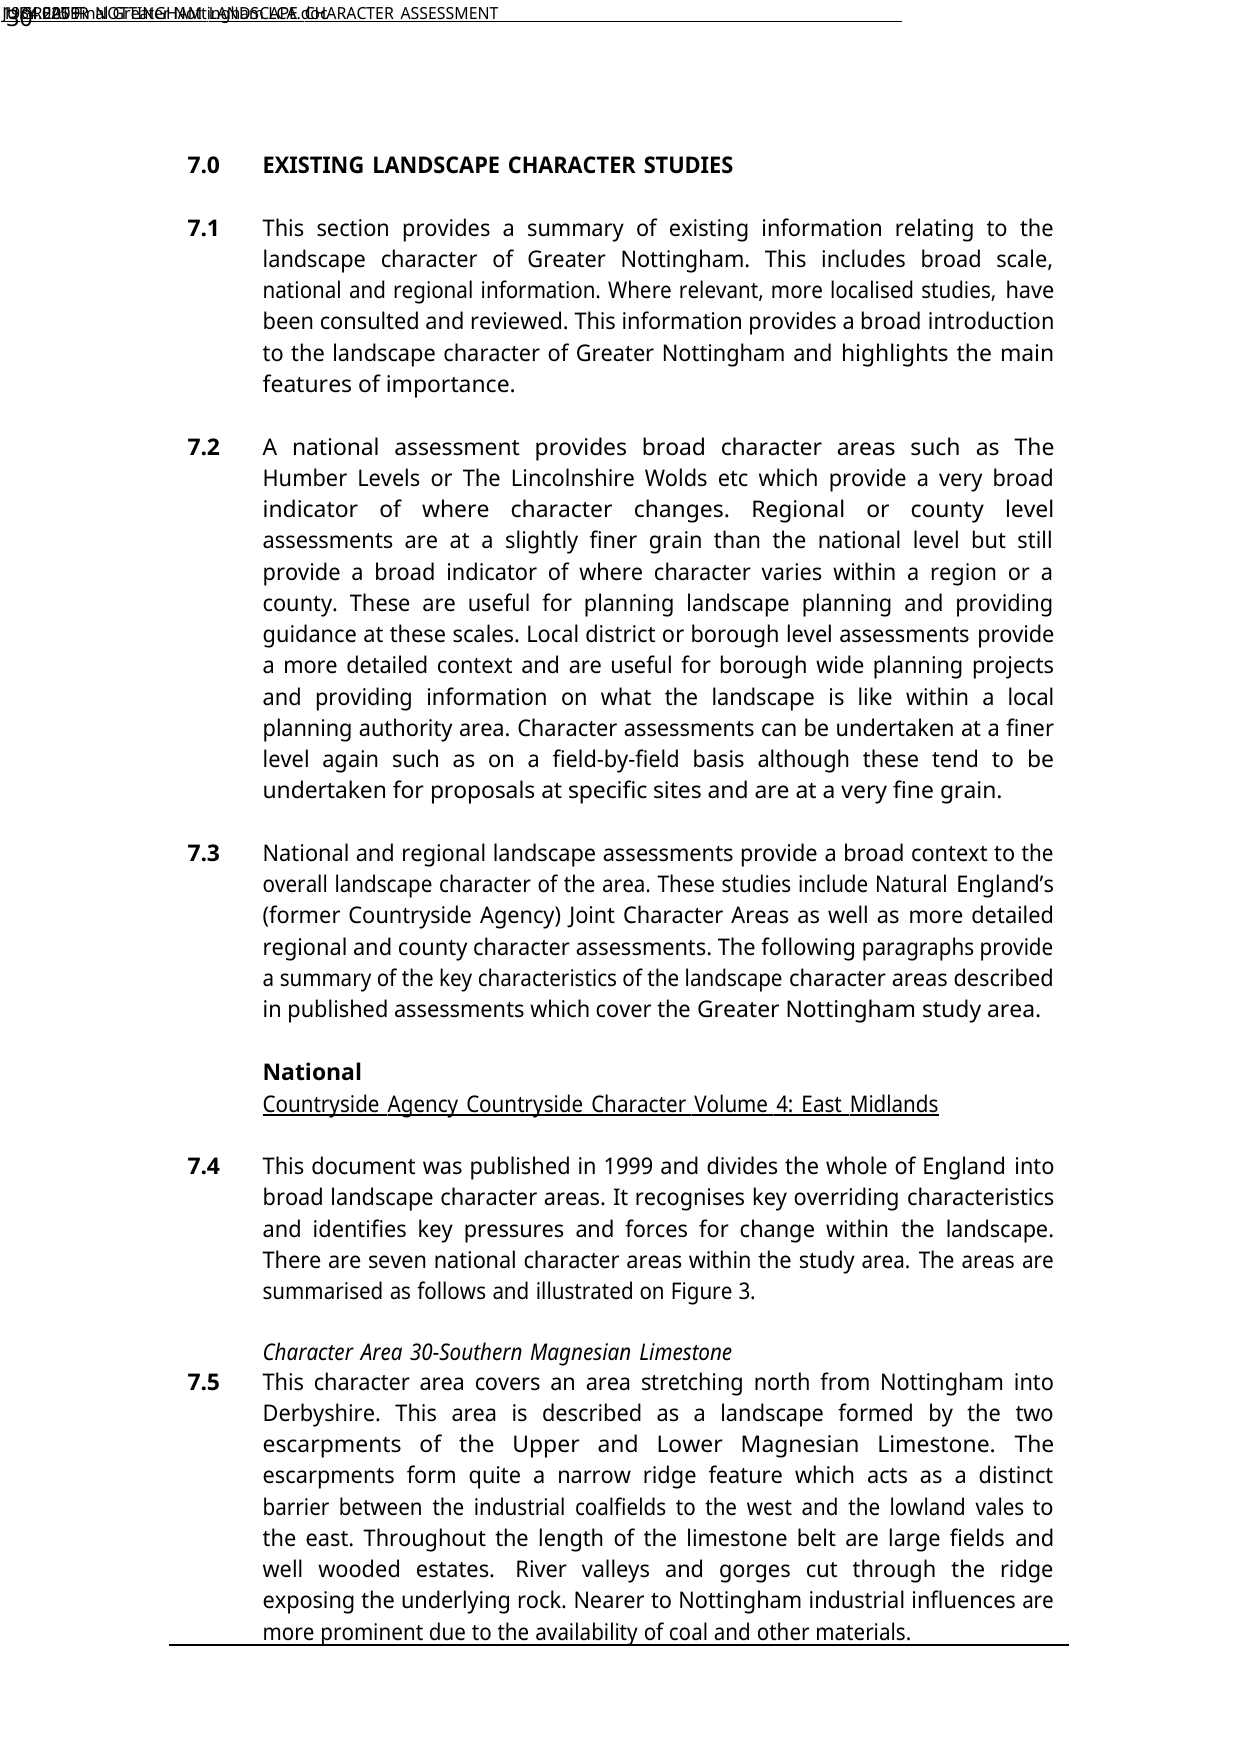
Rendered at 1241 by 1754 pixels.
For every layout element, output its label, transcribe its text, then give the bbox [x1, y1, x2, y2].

list A national assessment provides broad character areas such as The Humber Levels or The Lincolnshire Wolds etc which provide a very broad indicator of where character changes. Regional or county level assessments are at a slightly finer grain than the national level but still provide a broad indicator of where character varies within a region or a county. These are useful for planning landscape planning and providing guidance at these scales. Local district or borough level assessments provide a more detailed context and are useful for borough wide planning projects and providing information on what the landscape is like within a local planning authority area. Character assessments can be undertaken at a finer level again such as on a field-by-field basis although these tend to be undertaken for proposals at specific sites and are at a very fine grain. [187, 430, 1054, 805]
list National and regional landscape assessments provide a broad context to the overall landscape character of the area. These studies include Natural England’s (former Countryside Agency) Joint Character Areas as well as more detailed regional and county character assessments. The following paragraphs provide a summary of the key characteristics of the landscape character areas described in published assessments which cover the Greater Nottingham study area. [187, 837, 1054, 1024]
text Countryside Agency Countryside Character Volume 4: East Midlands [262, 1087, 1078, 1119]
text Character Area 30-Southern Magnesian Limestone [262, 1338, 1078, 1366]
list This character area covers an area stretching north from Nottingham into Derbyshire. This area is described as a landscape formed by the two escarpments of the Upper and Lower Magnesian Limestone. The escarpments form quite a narrow ridge feature which acts as a distinct barrier between the industrial coalfields to the west and the lowland vales to the east. Throughout the length of the limestone belt are large fields and well wooded estates. River valleys and gorges cut through the ridge exposing the underlying rock. Nearer to Nottingham industrial influences are more prominent due to the availability of coal and other materials. [187, 1366, 1054, 1647]
list This section provides a summary of existing information relating to the landscape character of Greater Nottingham. This includes broad scale, national and regional information. Where relevant, more localised studies, have been consulted and reviewed. This information provides a broad introduction to the landscape character of Greater Nottingham and highlights the main features of importance. [187, 212, 1054, 399]
list This document was published in 1999 and divides the whole of England into broad landscape character areas. It recognises key overriding characteristics and identifies key pressures and forces for change within the landscape. There are seven national character areas within the study area. The areas are summarised as follows and illustrated on Figure 3. [187, 1150, 1054, 1306]
subtitle EXISTING LANDSCAPE CHARACTER STUDIES [187, 149, 1078, 180]
subtitle National [262, 1056, 1078, 1087]
